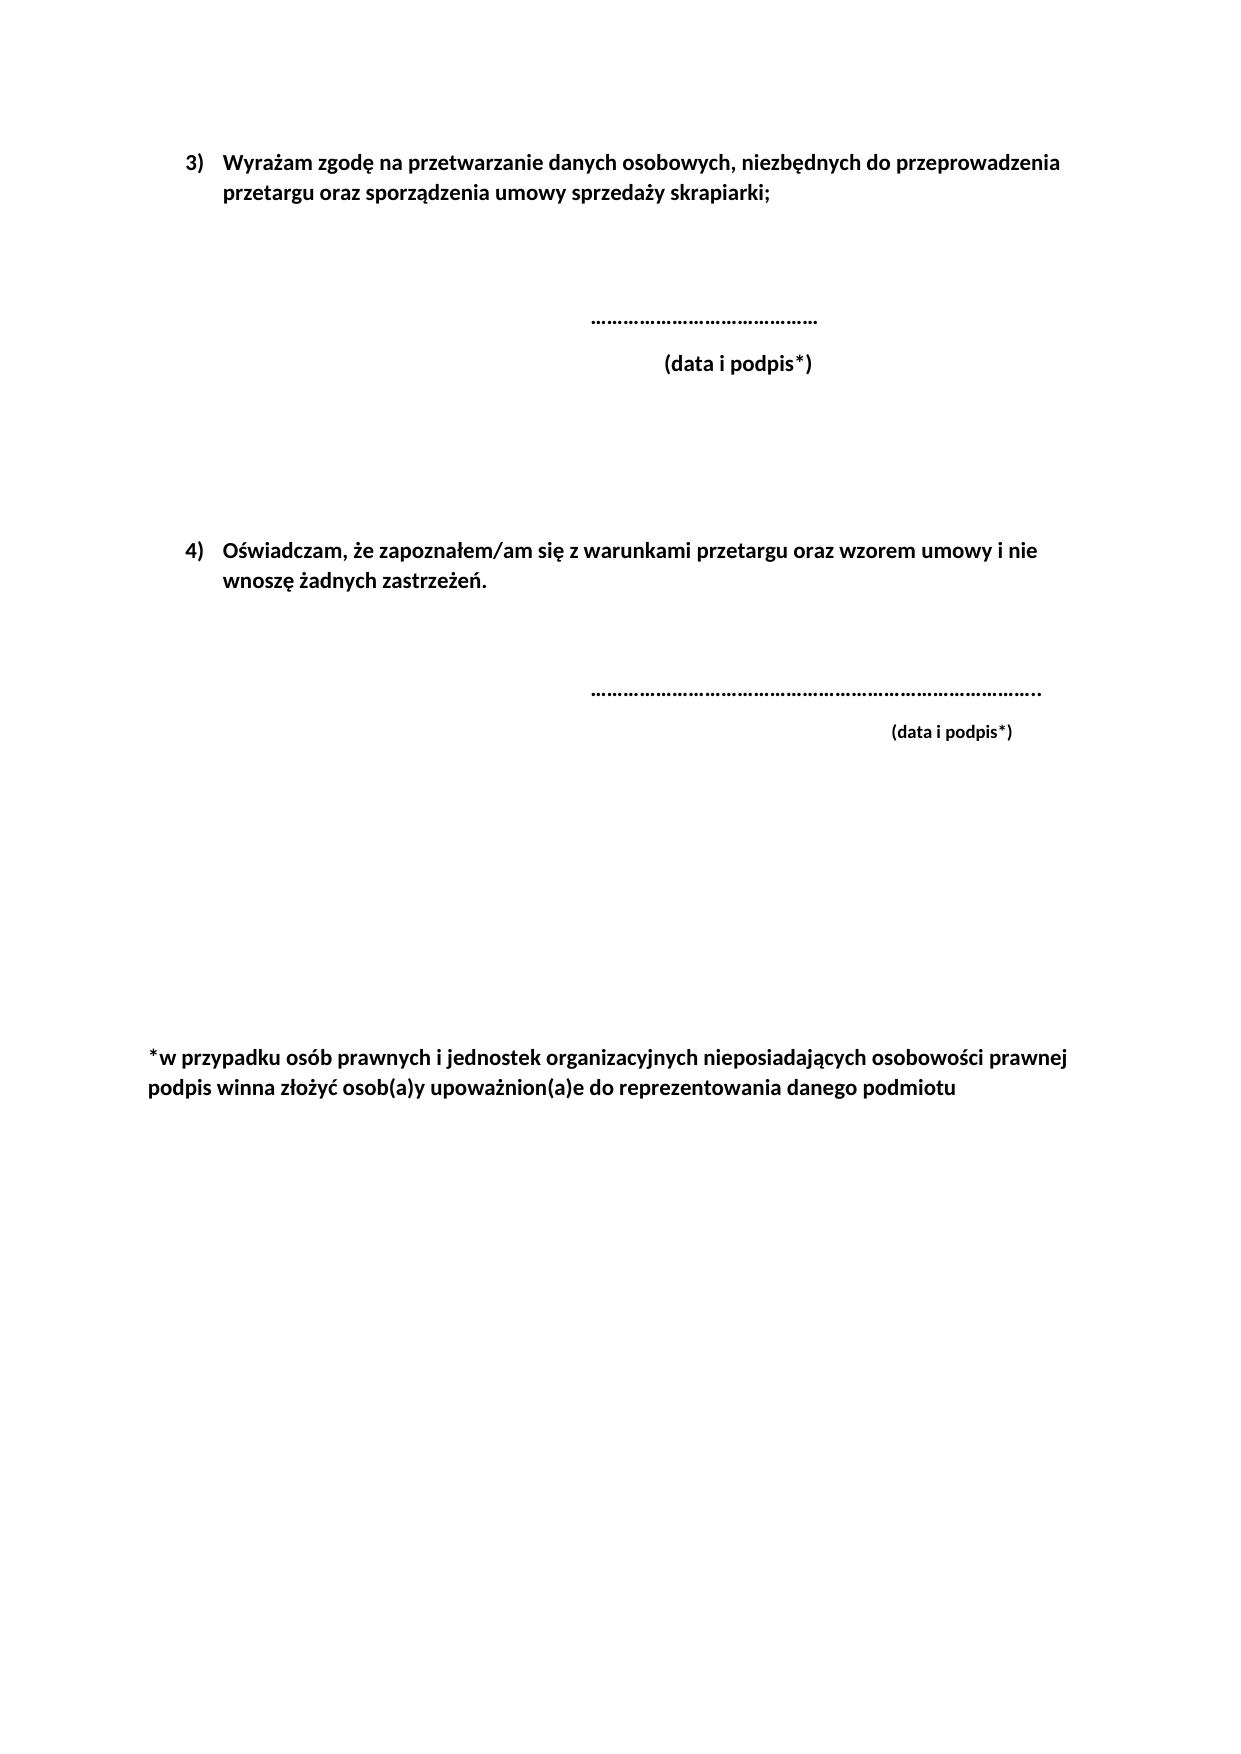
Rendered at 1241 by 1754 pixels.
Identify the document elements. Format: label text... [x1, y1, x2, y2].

list Wyrażam zgodę na przetwarzanie danych osobowych, niezbędnych do przeprowadzenia przetargu oraz sporządzenia umowy sprzedaży skrapiarki; [185, 148, 1093, 206]
list Oświadczam, że zapoznałem/am się z warunkami przetargu oraz wzorem umowy i nie wnoszę żadnych zastrzeżeń. [185, 536, 1093, 594]
text ……………………………………………………………………….. [590, 674, 1093, 702]
text *w przypadku osób prawnych i jednostek organizacyjnych nieposiadających osobowości prawnej podpis winna złożyć osob(a)y upoważnion(a)e do reprezentowania danego podmiotu [148, 1043, 1093, 1101]
text …………………………………… [221, 272, 1093, 330]
list (data i podpis*) [739, 721, 1093, 743]
text (data i podpis*) [590, 349, 1093, 377]
